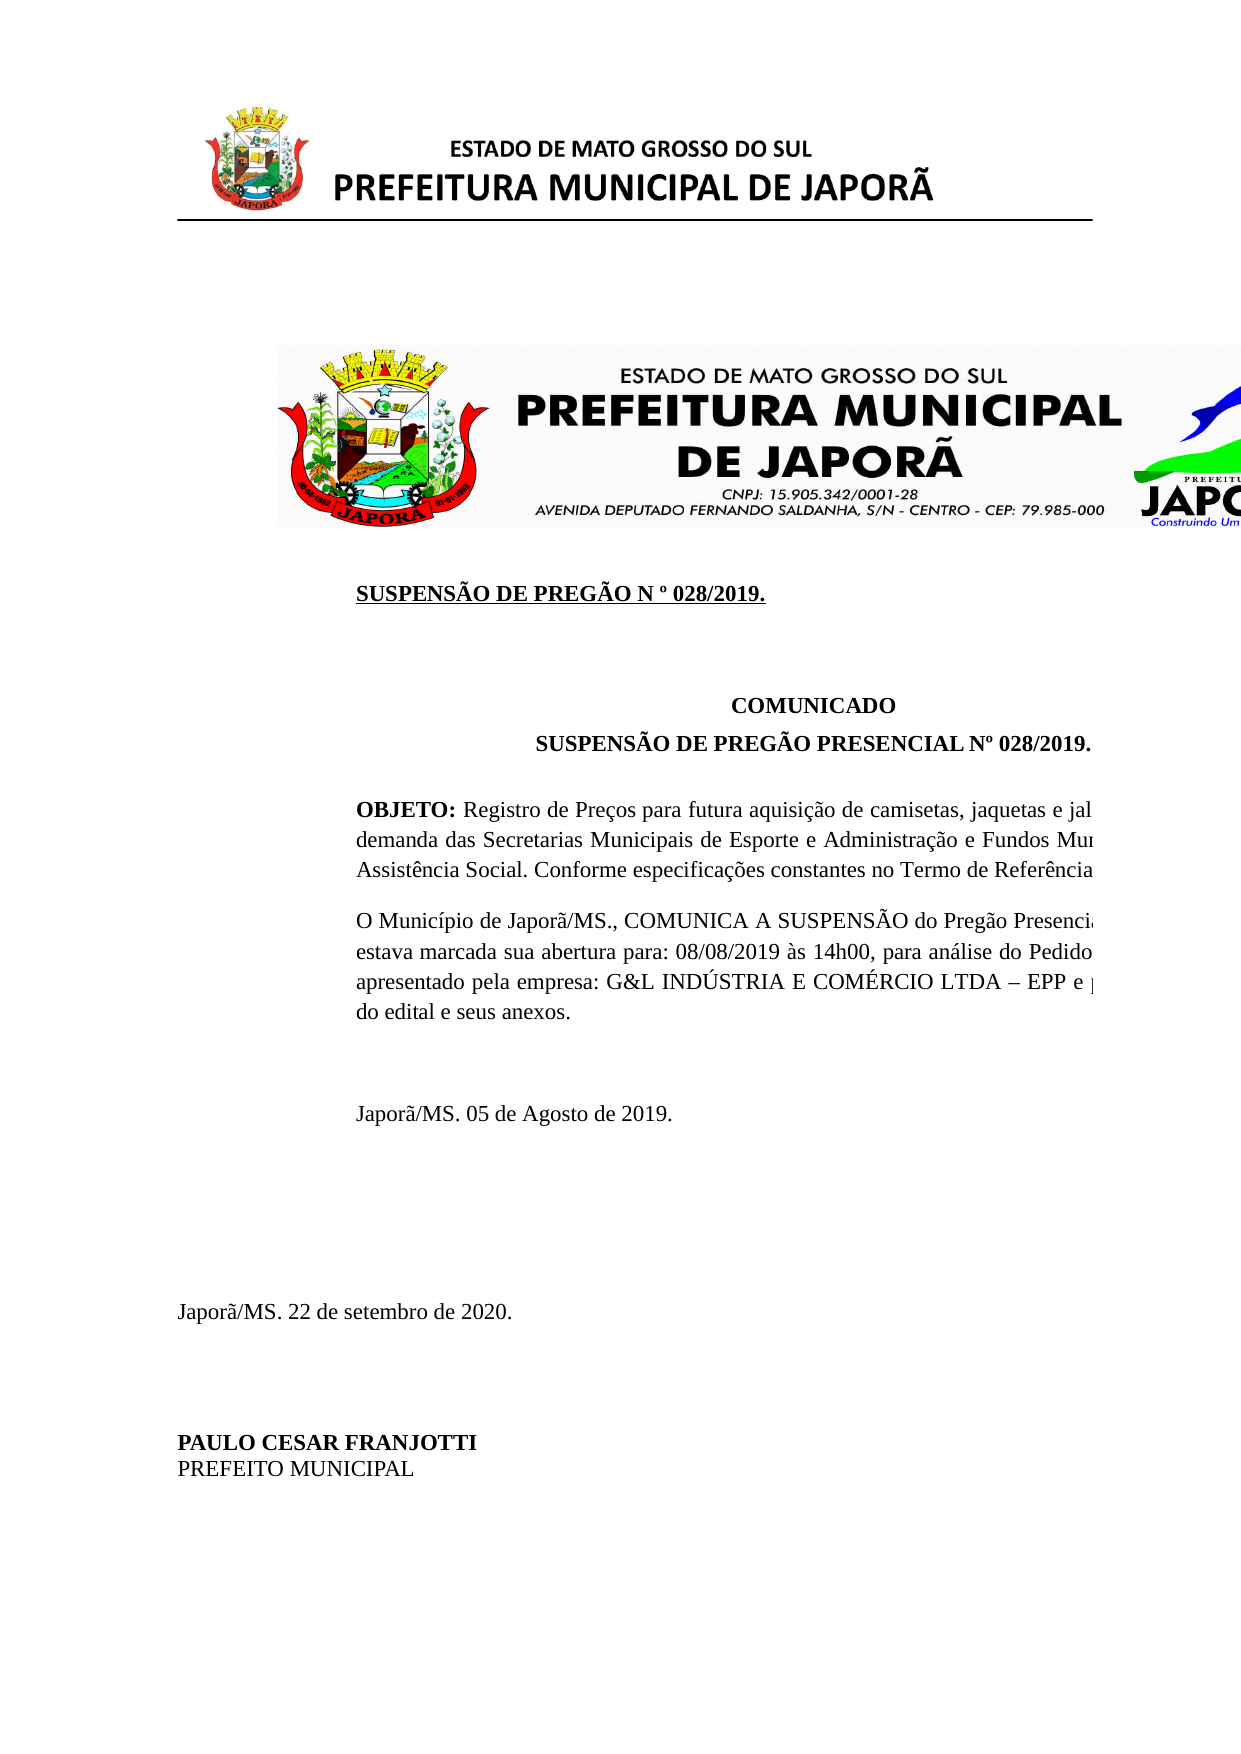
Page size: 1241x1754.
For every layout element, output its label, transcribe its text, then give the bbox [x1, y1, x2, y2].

text Japorã/MS. 22 de setembro de 2020. [177, 1298, 1093, 1325]
picture [177, 104, 1093, 221]
text PAULO CESAR FRANJOTTI [177, 1429, 1093, 1455]
text PREFEITO MUNICIPAL [177, 1455, 1093, 1481]
